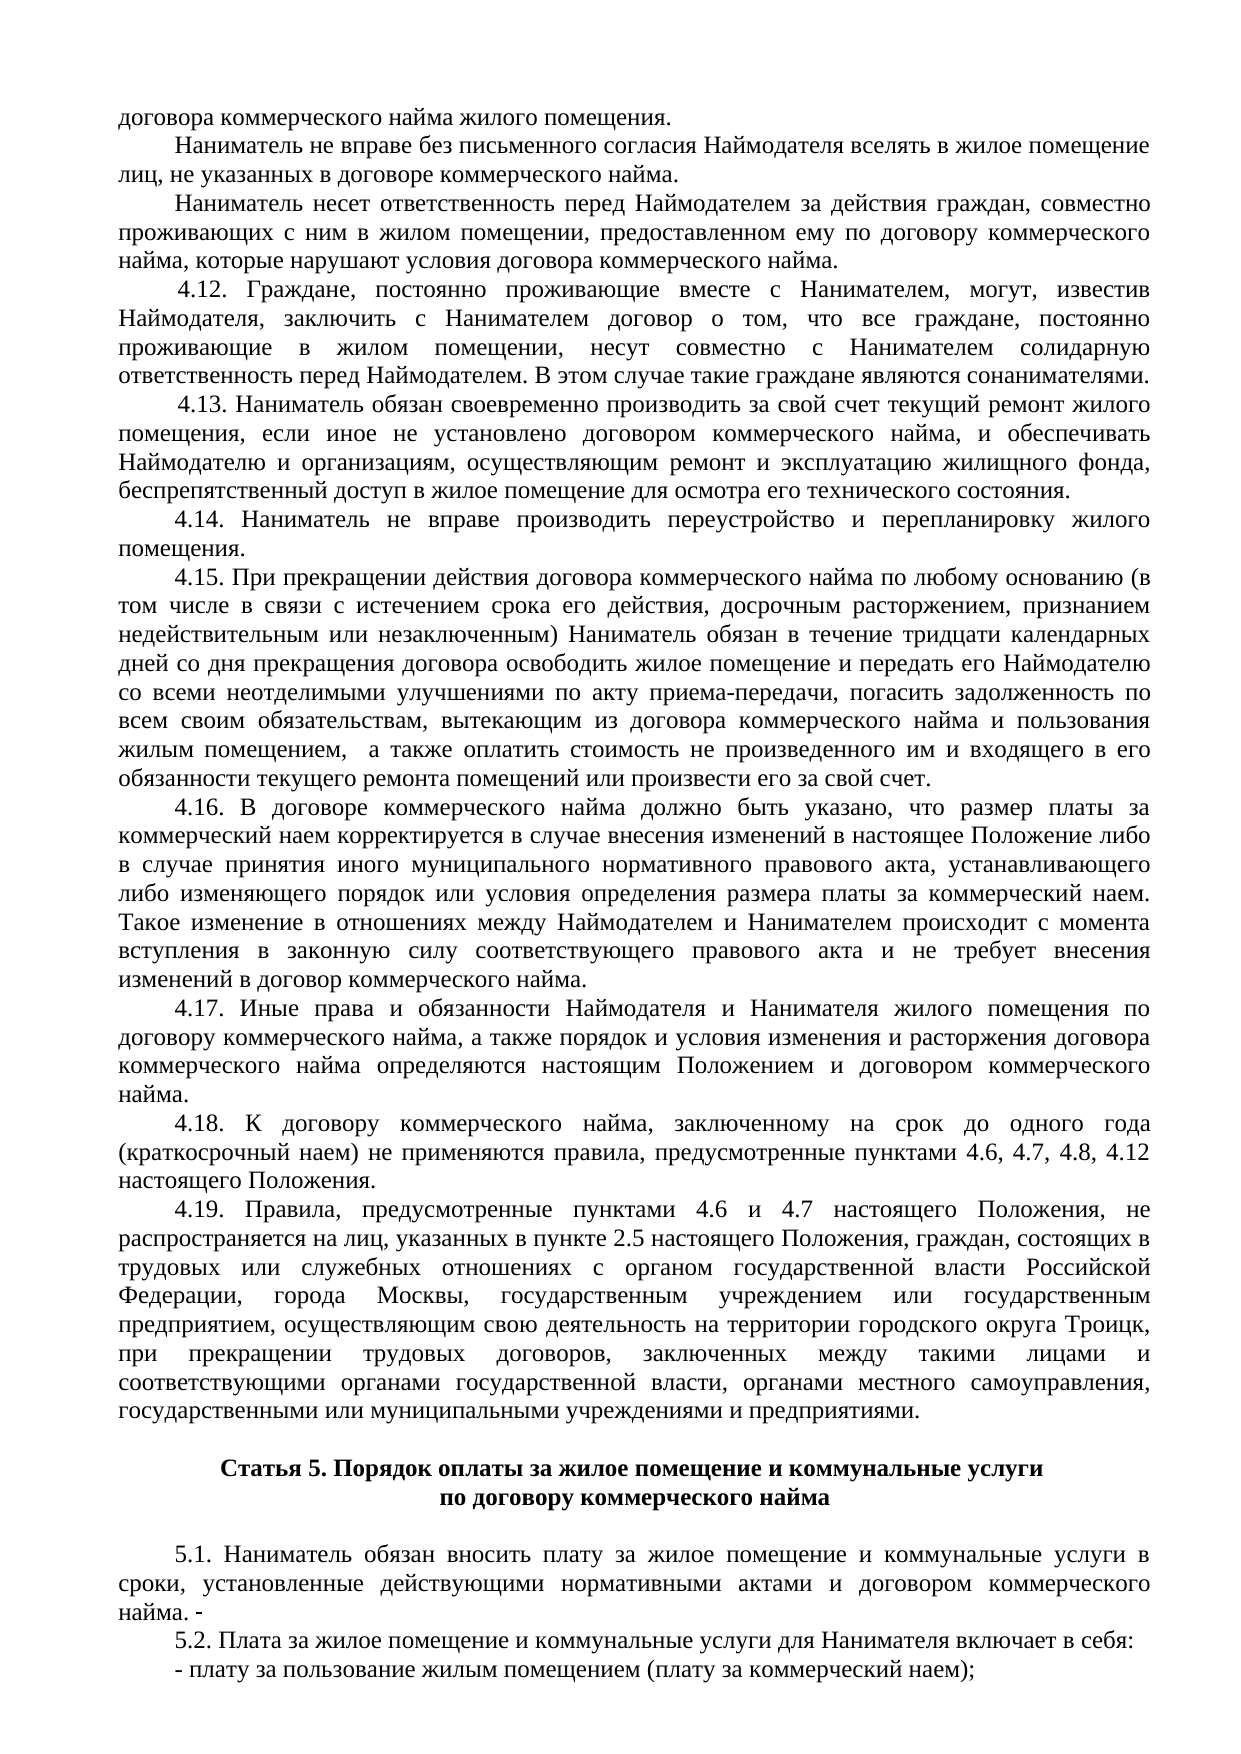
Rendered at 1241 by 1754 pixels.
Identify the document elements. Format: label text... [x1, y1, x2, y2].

text 4.16. В договоре коммерческого найма должно быть указано, что размер платы за коммерческий наем корректируется в случае внесения изменений в настоящее Положение либо в случае принятия иного муниципального нормативного правового акта, устанавливающего либо изменяющего порядок или условия определения размера платы за коммерческий наем. Такое изменение в отношениях между Наймодателем и Нанимателем происходит с момента вступления в законную силу соответствующего правового акта и не требует внесения изменений в договор коммерческого найма. [118, 792, 1152, 993]
text 4.14. Наниматель не вправе производить переустройство и перепланировку жилого помещения. [118, 504, 1152, 562]
text Наниматель не вправе без письменного согласия Наймодателя вселять в жилое помещение лиц, не указанных в договоре коммерческого найма. [118, 131, 1152, 188]
text 4.12. Граждане, постоянно проживающие вместе с Нанимателем, могут, известив Наймодателя, заключить с Нанимателем договор о том, что все граждане, постоянно проживающие в жилом помещении, несут совместно с Нанимателем солидарную ответственность перед Наймодателем. В этом случае такие граждане являются сонанимателями. [118, 274, 1152, 389]
text 4.17. Иные права и обязанности Наймодателя и Нанимателя жилого помещения по договору коммерческого найма, а также порядок и условия изменения и расторжения договора коммерческого найма определяются настоящим Положением и договором коммерческого найма. [118, 993, 1152, 1108]
text 4.19. Правила, предусмотренные пунктами 4.6 и 4.7 настоящего Положения, не распространяется на лиц, указанных в пункте 2.5 настоящего Положения, граждан, состоящих в трудовых или служебных отношениях с органом государственной власти Российской Федерации, города Москвы, государственным учреждением или государственным предприятием, осуществляющим свою деятельность на территории городского округа Троицк, при прекращении трудовых договоров, заключенных между такими лицами и соответствующими органами государственной власти, органами местного самоуправления, государственными или муниципальными учреждениями и предприятиями. [118, 1194, 1152, 1424]
text Наниматель несет ответственность перед Наймодателем за действия граждан, совместно проживающих с ним в жилом помещении, предоставленном ему по договору коммерческого найма, которые нарушают условия договора коммерческого найма. [118, 188, 1152, 274]
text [118, 102, 1152, 131]
text - плату за пользование жилым помещением (плату за коммерческий наем); [118, 1654, 1152, 1683]
text Статья 5. Порядок оплаты за жилое помещение и коммунальные услуги по договору коммерческого найма [118, 1453, 1152, 1511]
text 4.18. К договору коммерческого найма, заключенному на срок до одного года (краткосрочный наем) не применяются правила, предусмотренные пунктами 4.6, 4.7, 4.8, 4.12 настоящего Положения. [118, 1108, 1152, 1194]
text 5.1. Наниматель обязан вносить плату за жилое помещение и коммунальные услуги в сроки, установленные действующими нормативными актами и договором коммерческого найма. [118, 1539, 1152, 1626]
text 4.15. При прекращении действия договора коммерческого найма по любому основанию (в том числе в связи с истечением срока его действия, досрочным расторжением, признанием недействительным или незаключенным) Наниматель обязан в течение тридцати календарных дней со дня прекращения договора освободить жилое помещение и передать его Наймодателю со всеми неотделимыми улучшениями по акту приема-передачи, погасить задолженность по всем своим обязательствам, вытекающим из договора коммерческого найма и пользования жилым помещением, а также оплатить стоимость не произведенного им и входящего в его обязанности текущего ремонта помещений или произвести его за свой счет. [118, 562, 1152, 792]
text 5.2. Плата за жилое помещение и коммунальные услуги для Нанимателя включает в себя: [118, 1626, 1152, 1654]
text 4.13. Наниматель обязан своевременно производить за свой счет текущий ремонт жилого помещения, если иное не установлено договором коммерческого найма, и обеспечивать Наймодателю и организациям, осуществляющим ремонт и эксплуатацию жилищного фонда, беспрепятственный доступ в жилое помещение для осмотра его технического состояния. [118, 389, 1152, 504]
